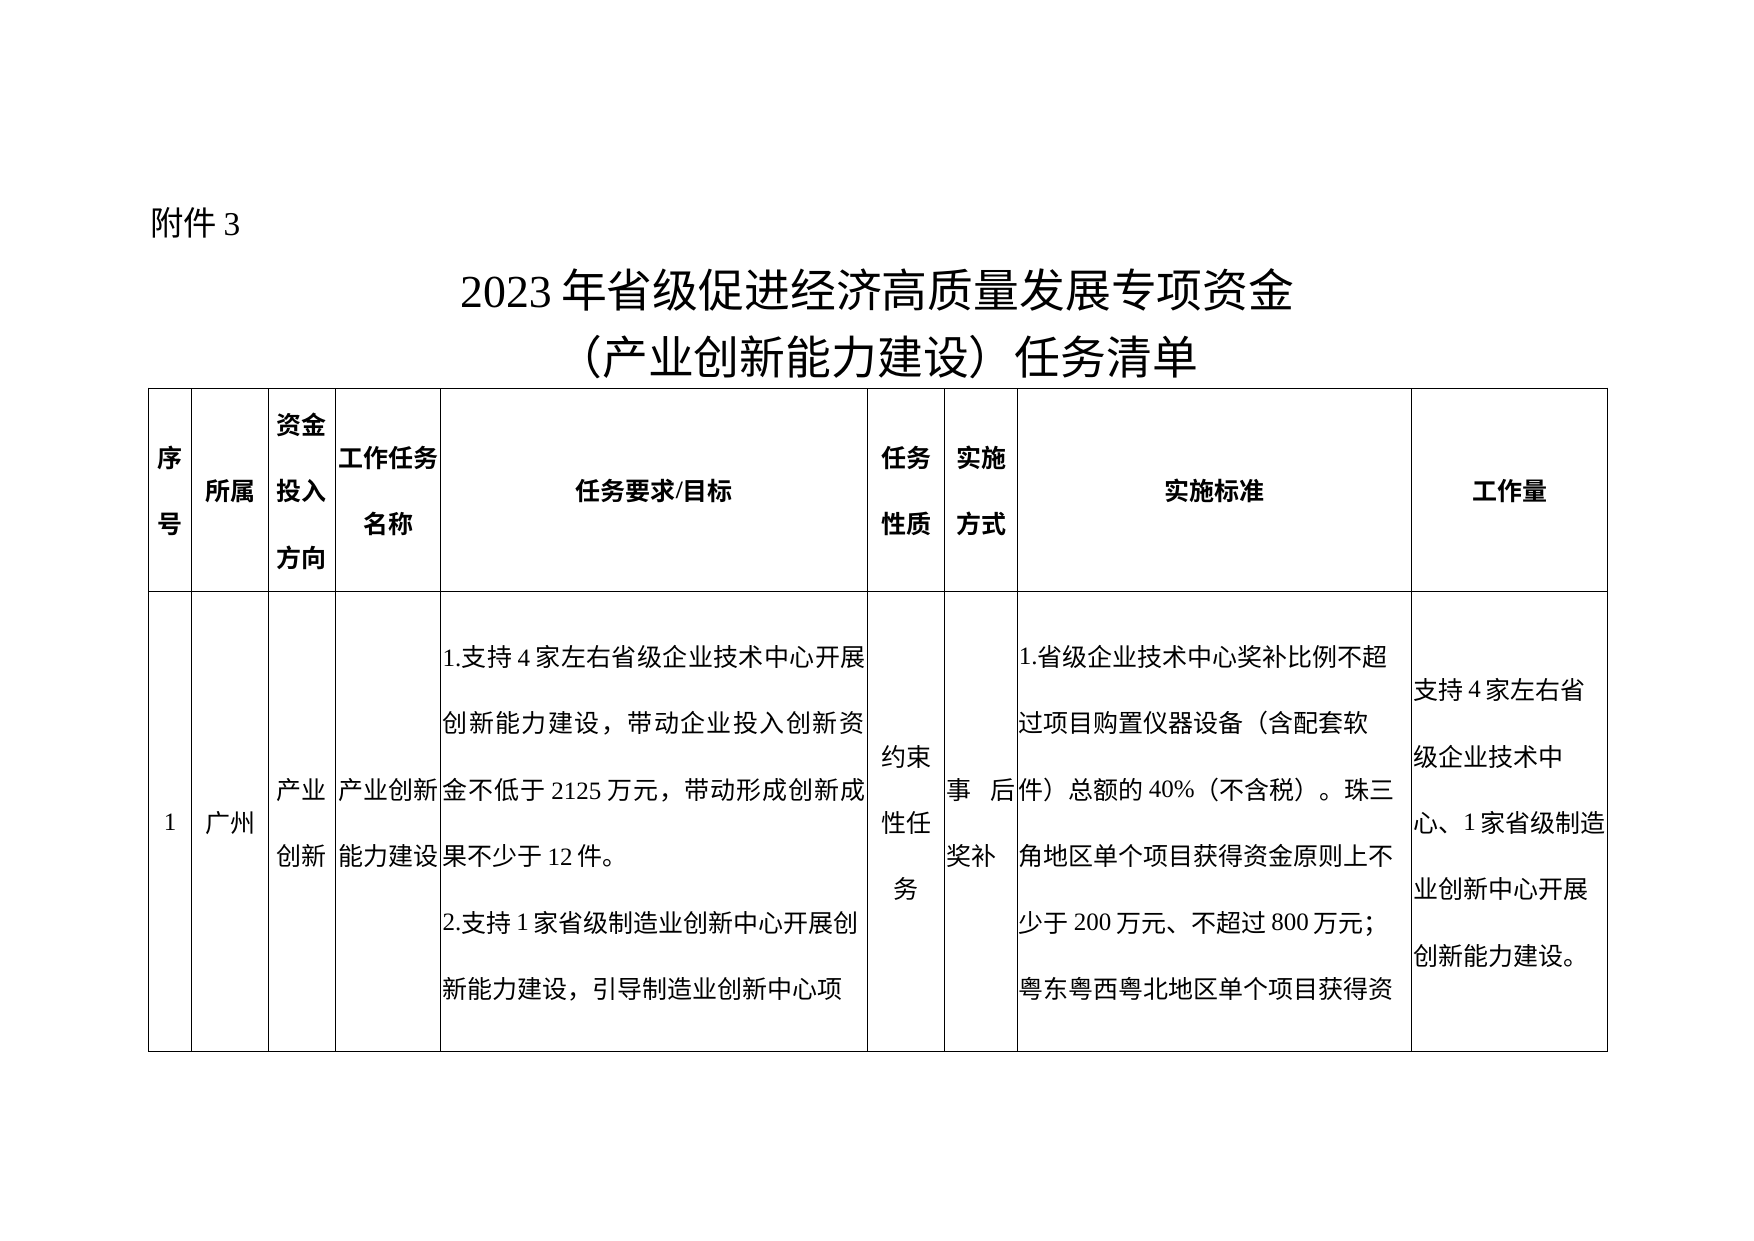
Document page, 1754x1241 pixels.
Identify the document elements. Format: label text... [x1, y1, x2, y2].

table_cell 产业创新能力建设 [336, 592, 440, 1051]
table_header 资金投入方向 [269, 389, 335, 591]
table_header 任务性质 [868, 389, 944, 591]
table_header 实施方式 [945, 389, 1017, 591]
table_cell 广州 [192, 592, 268, 1051]
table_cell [441, 592, 867, 1051]
table_cell 事后奖补 [945, 592, 1017, 1051]
table_header 序号 [149, 389, 191, 591]
text 附件3 [150, 188, 1604, 254]
text 2023年省级促进经济高质量发展专项资金 [150, 254, 1604, 321]
table_header 任务要求/目标 [441, 389, 867, 591]
table_header 工作量 [1412, 389, 1607, 591]
table_header 工作任务名称 [336, 389, 440, 591]
text （产业创新能力建设）任务清单 [150, 321, 1604, 387]
table_header 实施标准 [1018, 389, 1411, 591]
table_cell 产业创新 [269, 592, 335, 1051]
table_header 所属 [192, 389, 268, 591]
table_cell 1 [149, 592, 191, 1051]
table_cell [1412, 592, 1607, 1051]
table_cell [1018, 592, 1411, 1051]
table_cell 约束性任务 [868, 592, 944, 1051]
